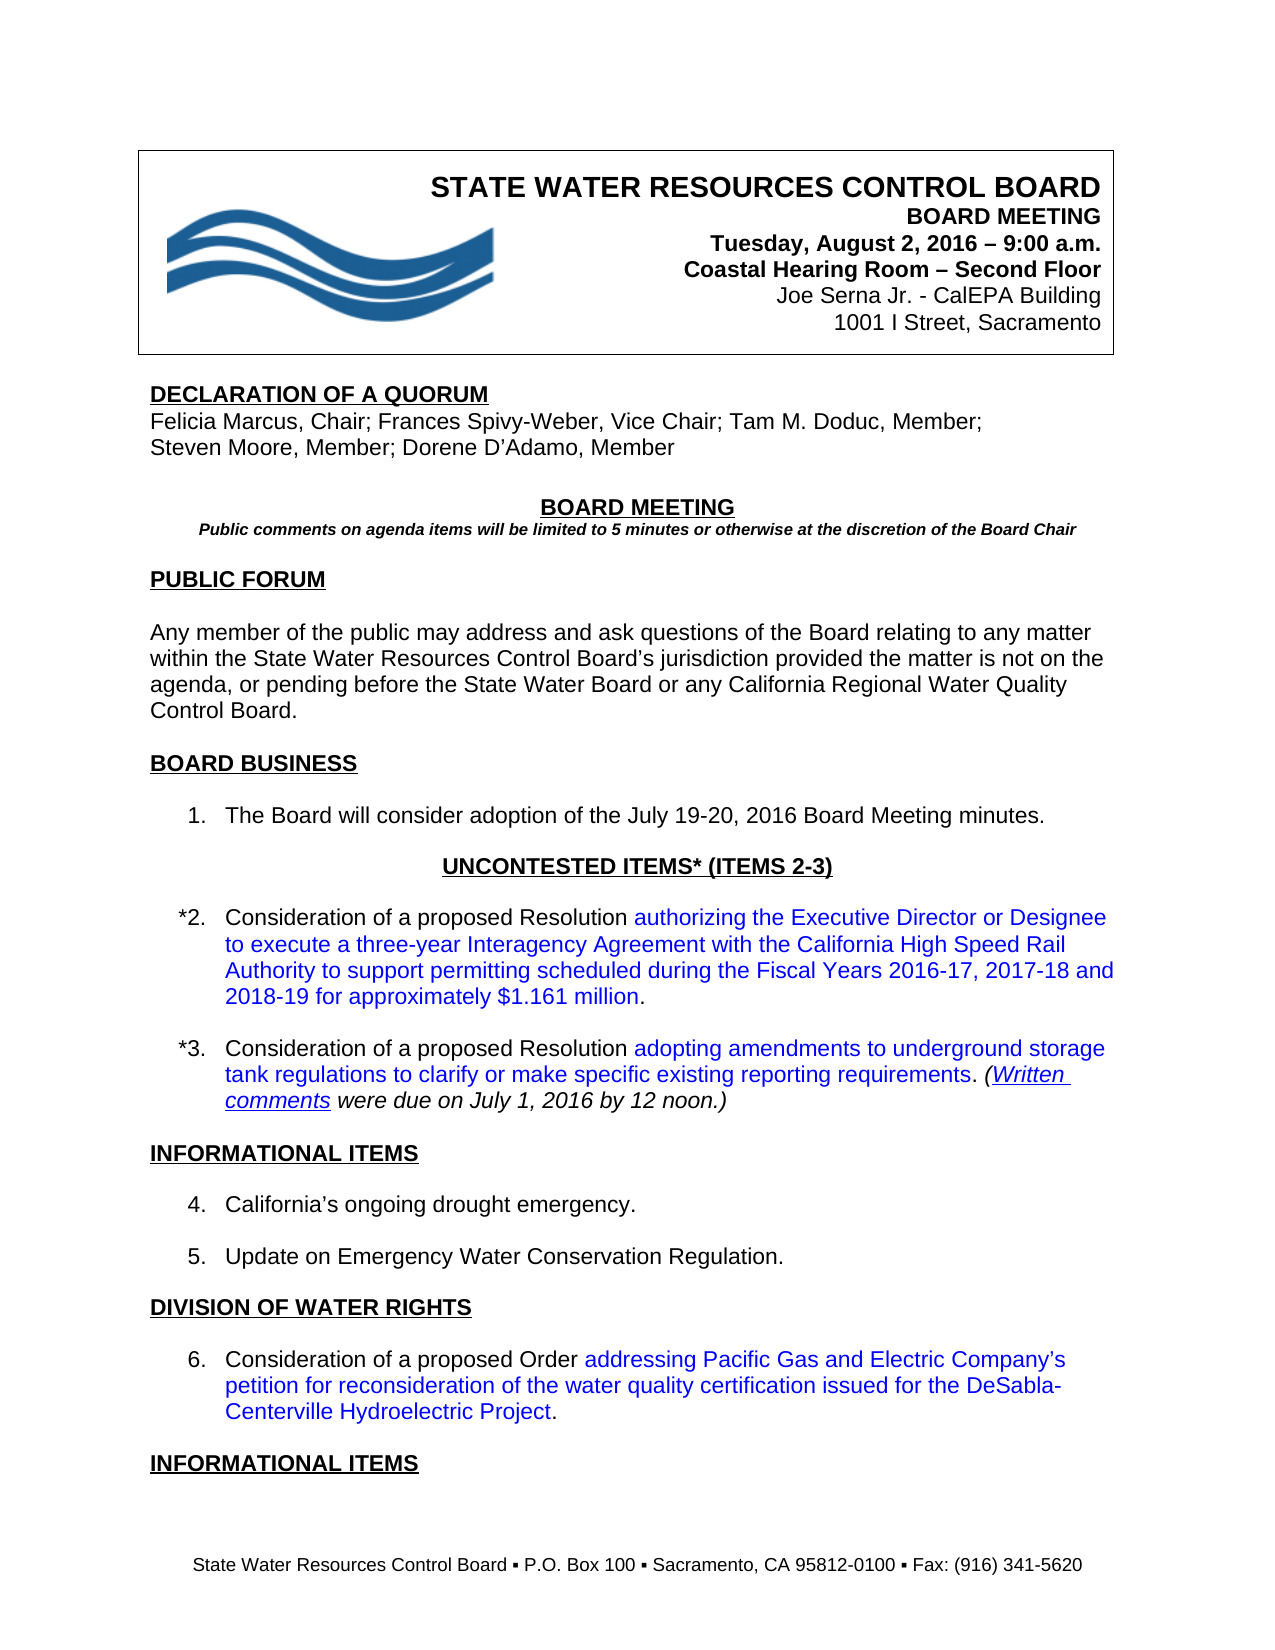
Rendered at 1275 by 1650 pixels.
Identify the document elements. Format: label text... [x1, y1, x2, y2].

text *3. Consideration of a proposed Resolution adopting amendments to underground storage tank regulations to clarify or make specific existing reporting requirements. (Written comments were due on July 1, 2016 by 12 noon.) [178, 1035, 1125, 1114]
text Felicia Marcus, Chair; Frances Spivy-Weber, Vice Chair; Tam M. Doduc, Member; [150, 408, 1125, 434]
text Steven Moore, Member; Dorene D’Adamo, Member [150, 434, 1125, 460]
list Update on Emergency Water Conservation Regulation. [187, 1243, 1125, 1269]
text DIVISION OF WATER RIGHTS [150, 1294, 1125, 1321]
text BOARD MEETING [150, 494, 1125, 520]
list *2. Consideration of a proposed Resolution authorizing the Executive Director or Designee to execute a three-year Interagency Agreement with the California High Speed Rail Authority to support permitting scheduled during the Fiscal Years 2016-17, 2017-18 and 2018-19 for approximately $1.161 million. [178, 904, 1125, 1010]
text Any member of the public may address and ask questions of the Board relating to any matter within the State Water Resources Control Board’s jurisdiction provided the matter is not on the agenda, or pending before the State Water Board or any California Regional Water Quality Control Board. [150, 618, 1125, 724]
text Public comments on agenda items will be limited to 5 minutes or otherwise at the discretion of the Board Chair [150, 520, 1125, 539]
list California’s ongoing drought emergency. [187, 1191, 1125, 1218]
text UNCONTESTED ITEMS* (ITEMS 2-3) [150, 853, 1125, 879]
text Consideration of a proposed Order addressing Pacific Gas and Electric Company’s petition for reconsideration of the water quality certification issued for the DeSabla-Centerville Hydroelectric Project. [187, 1346, 1125, 1424]
table_header STATE WATER RESOURCES CONTROL BOARD BOARD MEETING Tuesday, August 2, 2016 – 9:00 a.m. Coastal Hearing Room – Second Floor Joe Serna Jr. - CalEPA Building 1001 I Street, Sacramento [139, 151, 1113, 354]
text INFORMATIONAL ITEMs [150, 1140, 1125, 1166]
text INFORMATIONAL ITEMS [150, 1449, 1125, 1476]
text The Board will consider adoption of the July 19-20, 2016 Board Meeting minutes. [187, 802, 1125, 828]
text DECLARATION OF A QUORUM [150, 381, 1125, 408]
text BOARD BUSINESS [150, 750, 1125, 777]
text PUBLIC FORUM [150, 566, 1125, 592]
